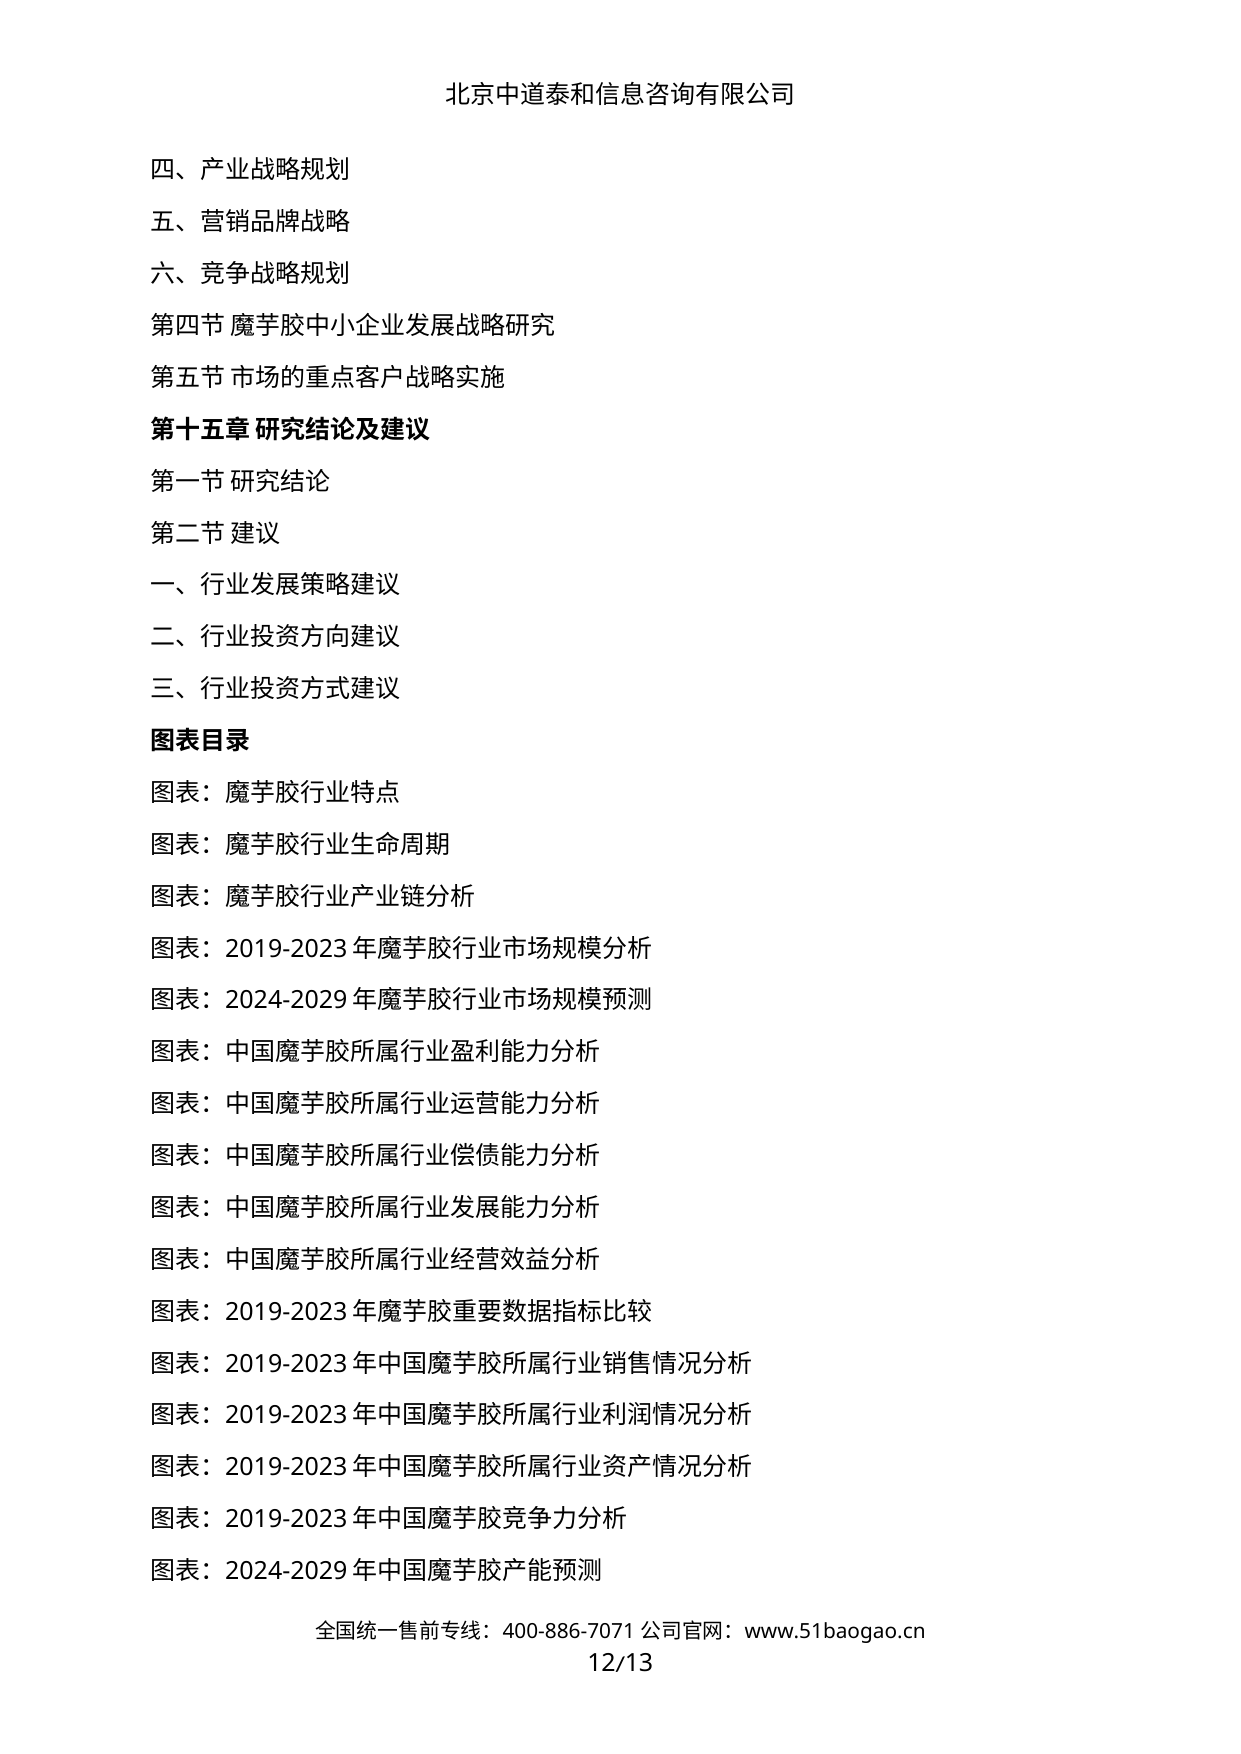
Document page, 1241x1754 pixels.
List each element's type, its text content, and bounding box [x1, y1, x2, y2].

text 图表：2024-2029年中国魔芋胶产能预测 [150, 1551, 1090, 1587]
text 第十五章 研究结论及建议 [150, 409, 1090, 446]
text 图表：2024-2029年魔芋胶行业市场规模预测 [150, 980, 1090, 1016]
text 图表：2019-2023年魔芋胶行业市场规模分析 [150, 928, 1090, 964]
text 图表：2019-2023年魔芋胶重要数据指标比较 [150, 1291, 1090, 1327]
text 图表：中国魔芋胶所属行业经营效益分析 [150, 1239, 1090, 1276]
text 二、行业投资方向建议 [150, 617, 1090, 653]
text 图表：2019-2023年中国魔芋胶所属行业利润情况分析 [150, 1395, 1090, 1431]
text 第二节 建议 [150, 513, 1090, 549]
text 图表：2019-2023年中国魔芋胶所属行业资产情况分析 [150, 1447, 1090, 1483]
text 三、行业投资方式建议 [150, 669, 1090, 705]
text 四、产业战略规划 [150, 150, 1090, 186]
text 五、营销品牌战略 [150, 202, 1090, 238]
text 图表：魔芋胶行业产业链分析 [150, 876, 1090, 912]
text 图表：2019-2023年中国魔芋胶所属行业销售情况分析 [150, 1343, 1090, 1379]
text 六、竞争战略规划 [150, 254, 1090, 290]
text 图表：中国魔芋胶所属行业发展能力分析 [150, 1187, 1090, 1224]
text 图表目录 [150, 721, 1090, 757]
text 图表：魔芋胶行业特点 [150, 772, 1090, 809]
text 第一节 研究结论 [150, 461, 1090, 497]
text 第四节 魔芋胶中小企业发展战略研究 [150, 306, 1090, 342]
text 图表：2019-2023年中国魔芋胶竞争力分析 [150, 1499, 1090, 1535]
text 第五节 市场的重点客户战略实施 [150, 357, 1090, 394]
text 图表：中国魔芋胶所属行业盈利能力分析 [150, 1032, 1090, 1068]
text 一、行业发展策略建议 [150, 565, 1090, 601]
text 图表：中国魔芋胶所属行业运营能力分析 [150, 1084, 1090, 1120]
text 图表：中国魔芋胶所属行业偿债能力分析 [150, 1136, 1090, 1172]
text 图表：魔芋胶行业生命周期 [150, 824, 1090, 861]
